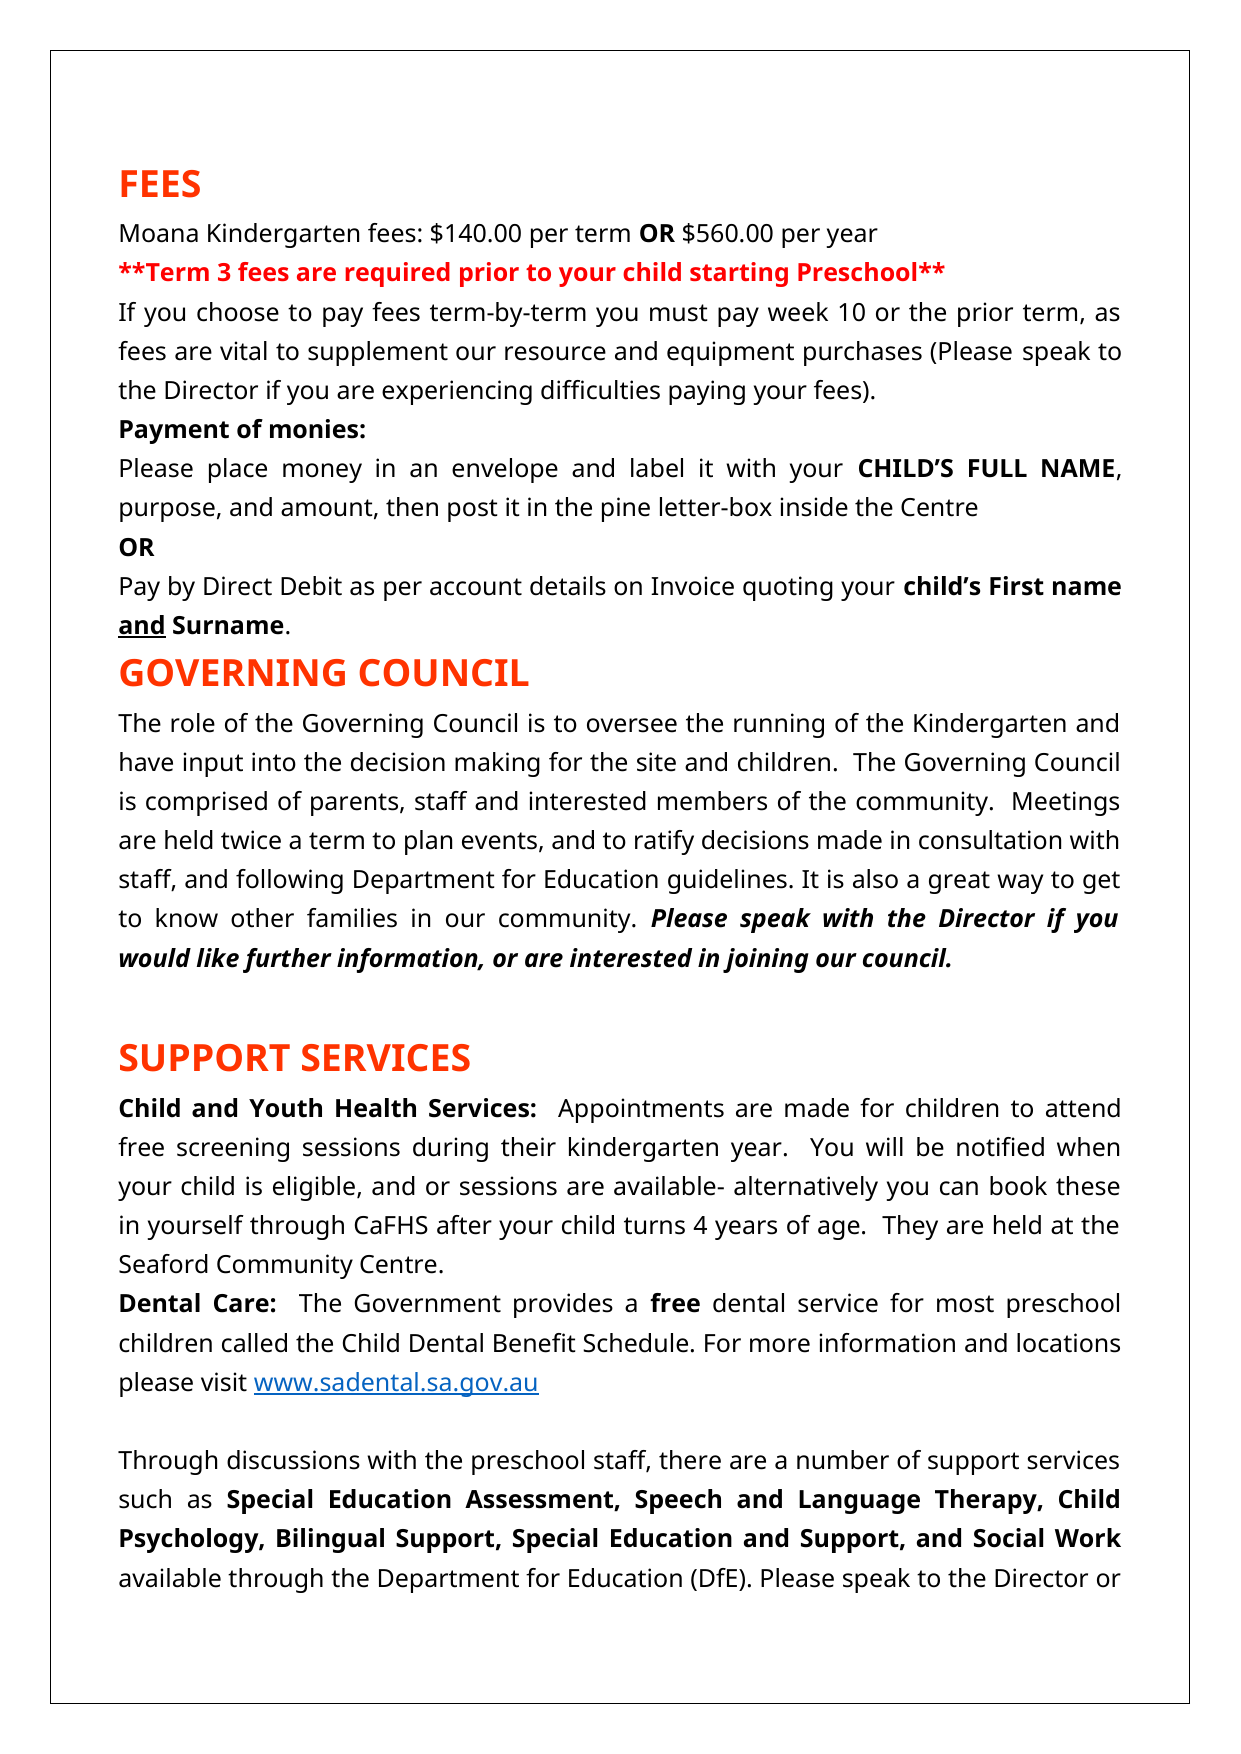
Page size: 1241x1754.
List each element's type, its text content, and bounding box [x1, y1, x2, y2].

text OR [118, 529, 1122, 563]
text Please place money in an envelope and label it with your CHILD’S FULL NAME, purpose, and amount, then post it in the pine letter-box inside the Centre [118, 451, 1122, 524]
text The role of the Governing Council is to oversee the running of the Kindergarten and have input into the decision making for the site and children. The Governing Council is comprised of parents, staff and interested members of the community. Meetings are held twice a term to plan events, and to ratify decisions made in consultation with staff, and following Department for Education guidelines. It is also a great way to get to know other families in our community. Please speak with the Director if you would like further information, or are interested in joining our council. [118, 705, 1122, 974]
text Pay by Direct Debit as per account details on Invoice quoting your child’s First name and Surname. [118, 568, 1122, 642]
text Child and Youth Health Services: Appointments are made for children to attend free screening sessions during their kindergarten year. You will be notified when your child is eligible, and or sessions are available- alternatively you can book these in yourself through CaFHS after your child turns 4 years of age. They are held at the Seaford Community Centre. [118, 1090, 1122, 1281]
text **Term 3 fees are required prior to your child starting Preschool** [118, 255, 1122, 289]
text FEES [118, 157, 1122, 208]
text If you choose to pay fees term-by-term you must pay week 10 or the prior term, as fees are vital to supplement our resource and equipment purchases (Please speak to the Director if you are experiencing difficulties paying your fees). [118, 294, 1122, 407]
text Moana Kindergarten fees: $140.00 per term OR $560.00 per year [118, 216, 1122, 250]
text SUPPORT SERVICES [118, 1032, 1122, 1083]
text Dental Care: The Government provides a free dental service for most preschool children called the Child Dental Benefit Schedule. For more information and locations please visit www.sadental.sa.gov.au [118, 1286, 1122, 1398]
text Payment of monies: [118, 412, 1122, 446]
text GOVERNING COUNCIL [118, 647, 1122, 698]
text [118, 1443, 1122, 1594]
